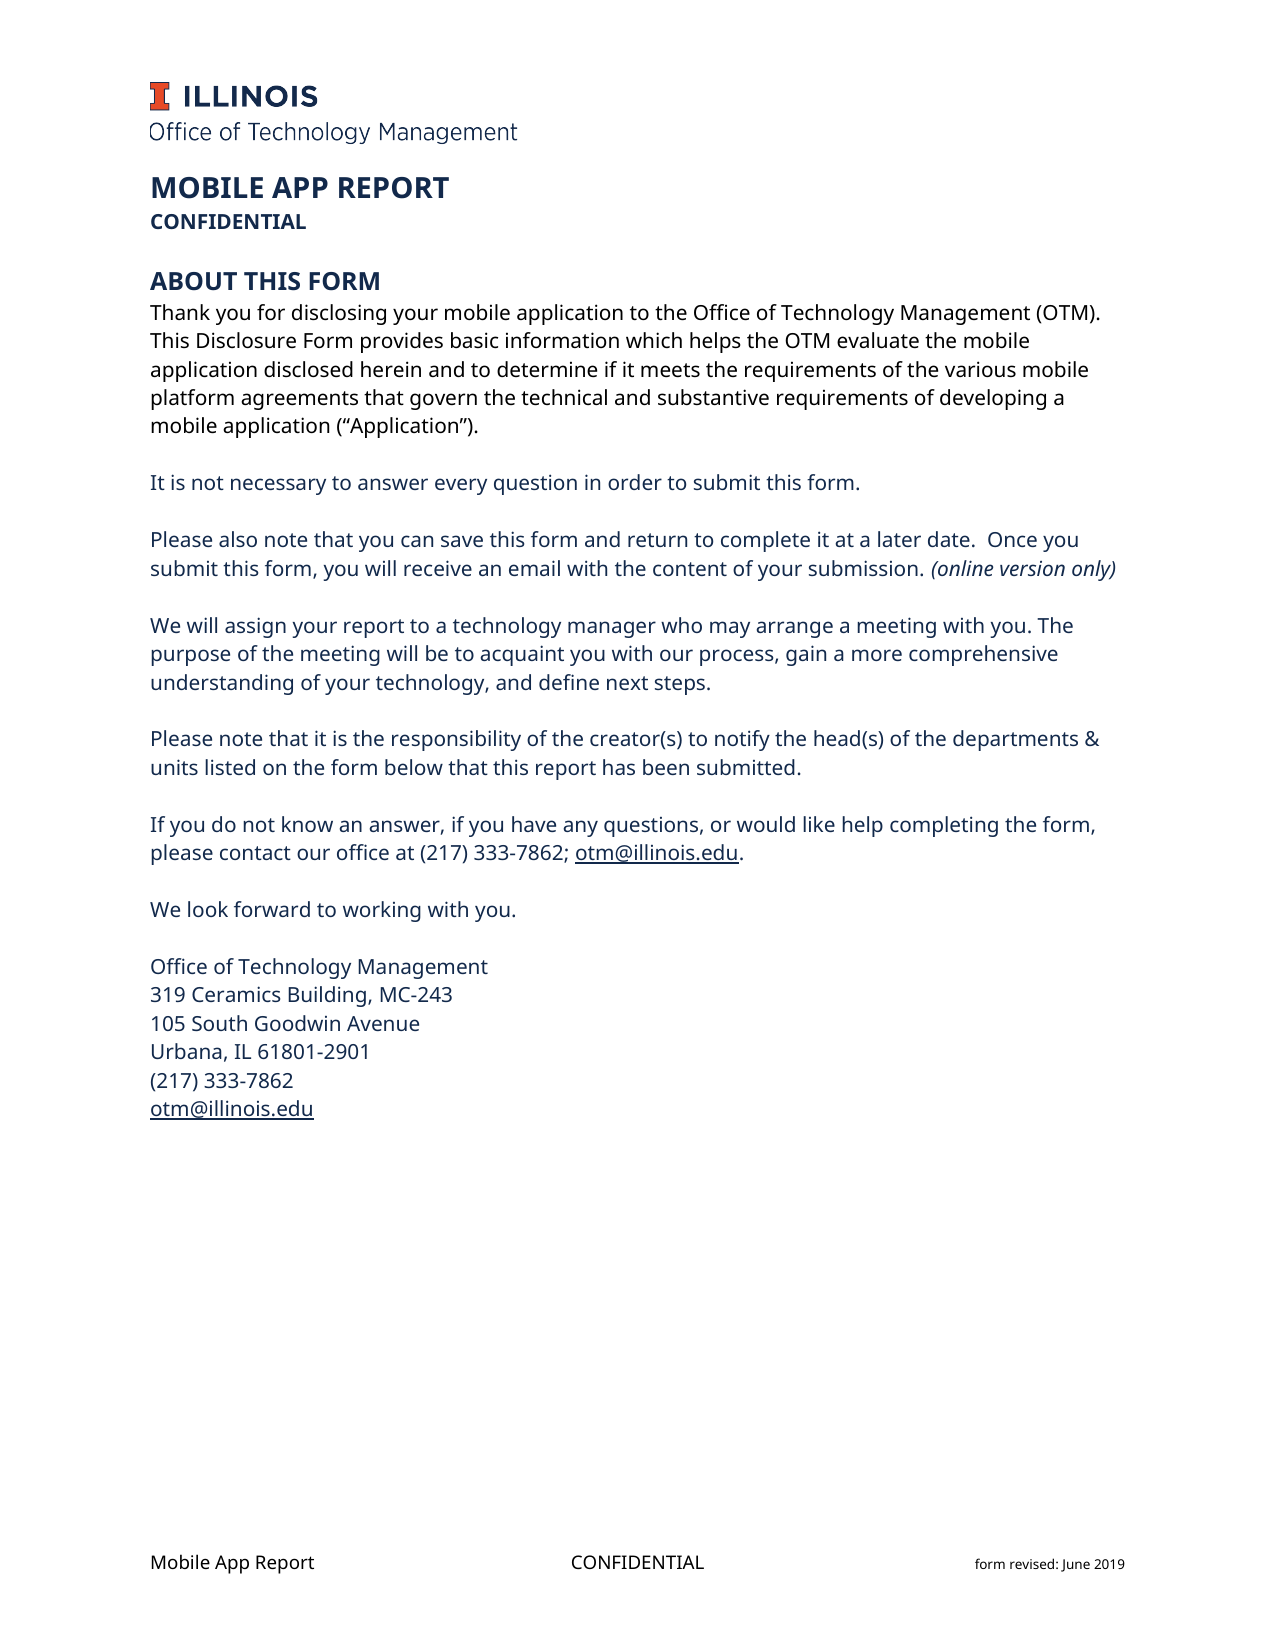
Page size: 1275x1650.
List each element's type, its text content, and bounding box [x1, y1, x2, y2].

picture [150, 75, 545, 151]
text Thank you for disclosing your mobile application to the Office of Technology Management (OTM). This Disclosure Form provides basic information which helps the OTM evaluate the mobile application disclosed herein and to determine if it meets the requirements of the various mobile platform agreements that govern the technical and substantive requirements of developing a mobile application (“Application”). [150, 298, 1125, 440]
text Urbana, IL 61801-2901 [150, 1037, 1125, 1066]
text We look forward to working with you. [150, 895, 1125, 923]
text It is not necessary to answer every question in order to submit this form. [150, 468, 1125, 497]
text Please also note that you can save this form and return to complete it at a later date. Once you submit this form, you will receive an email with the content of your submission. (online version only) [150, 525, 1125, 582]
text If you do not know an answer, if you have any questions, or would like help completing the form, please contact our office at (217) 333-7862; otm@illinois.edu. [150, 810, 1125, 867]
text Office of Technology Management [150, 952, 1125, 980]
text We will assign your report to a technology manager who may arrange a meeting with you. The purpose of the meeting will be to acquaint you with our process, gain a more comprehensive understanding of your technology, and define next steps. [150, 611, 1125, 696]
text ABOUT THIS FORM [150, 264, 1125, 298]
text Please note that it is the responsibility of the creator(s) to notify the head(s) of the departments & units listed on the form below that this report has been submitted. [150, 724, 1125, 781]
text (217) 333-7862 [150, 1066, 1125, 1094]
text otm@illinois.edu [150, 1094, 1125, 1123]
text 105 South Goodwin Avenue [150, 1009, 1125, 1037]
text 319 Ceramics Building, MC-243 [150, 980, 1125, 1009]
text CONFIDENTIAL [150, 207, 1125, 235]
text MOBILE APP REPORT [150, 167, 1125, 207]
